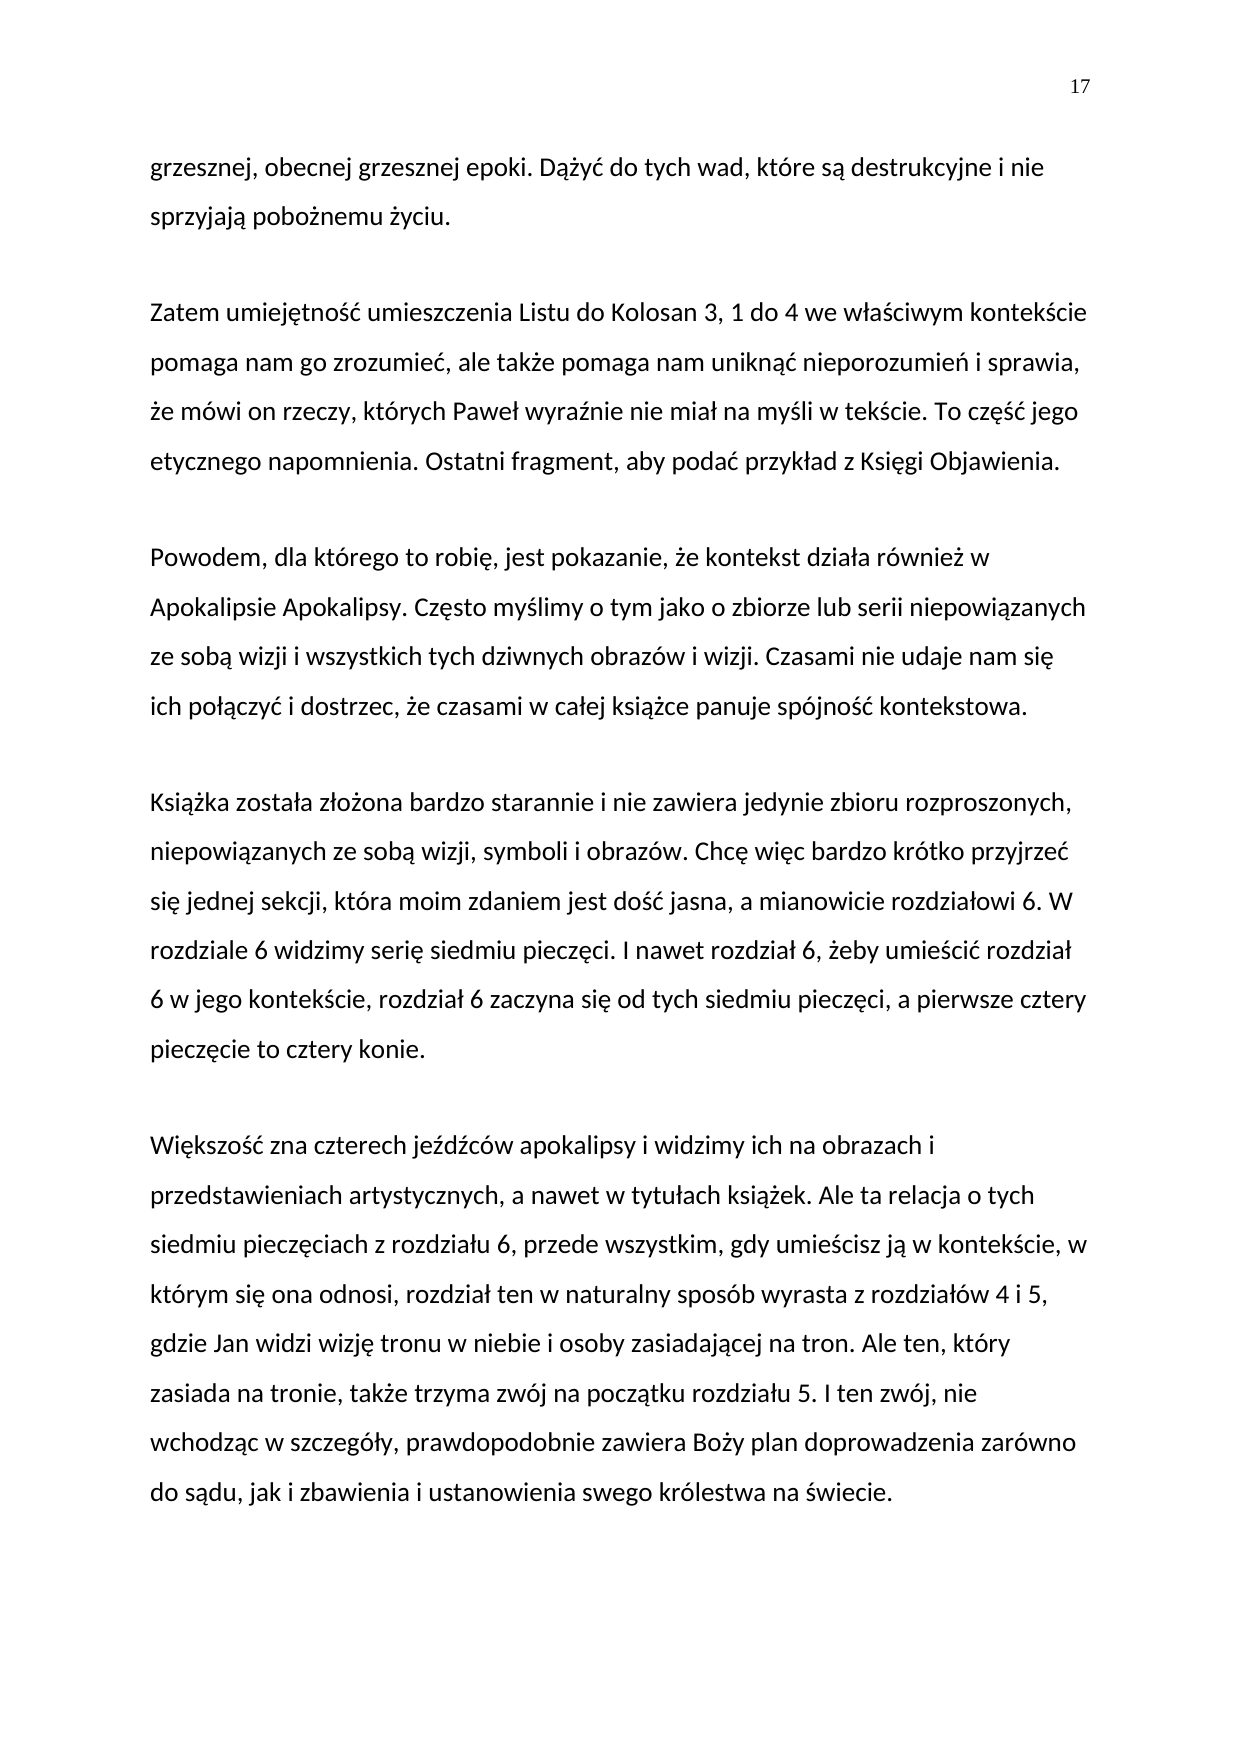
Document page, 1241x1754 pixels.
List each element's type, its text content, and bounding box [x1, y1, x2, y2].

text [150, 150, 1090, 232]
text Większość zna czterech jeźdźców apokalipsy i widzimy ich na obrazach i przedstawieniach artystycznych, a nawet w tytułach książek. Ale ta relacja o tych siedmiu pieczęciach z rozdziału 6, przede wszystkim, gdy umieścisz ją w kontekście, w którym się ona odnosi, rozdział ten w naturalny sposób wyrasta z rozdziałów 4 i 5, gdzie Jan widzi wizję tronu w niebie i osoby zasiadającej na tron. Ale ten, który zasiada na tronie, także trzyma zwój na początku rozdziału 5. I ten zwój, nie wchodząc w szczegóły, prawdopodobnie zawiera Boży plan doprowadzenia zarówno do sądu, jak i zbawienia i ustanowienia swego królestwa na świecie. [150, 1128, 1090, 1508]
text Książka została złożona bardzo starannie i nie zawiera jedynie zbioru rozproszonych, niepowiązanych ze sobą wizji, symboli i obrazów. Chcę więc bardzo krótko przyjrzeć się jednej sekcji, która moim zdaniem jest dość jasna, a mianowicie rozdziałowi 6. W rozdziale 6 widzimy serię siedmiu pieczęci. I nawet rozdział 6, żeby umieścić rozdział 6 w jego kontekście, rozdział 6 zaczyna się od tych siedmiu pieczęci, a pierwsze cztery pieczęcie to cztery konie. [150, 785, 1090, 1065]
text Powodem, dla którego to robię, jest pokazanie, że kontekst działa również w Apokalipsie Apokalipsy. Często myślimy o tym jako o zbiorze lub serii niepowiązanych ze sobą wizji i wszystkich tych dziwnych obrazów i wizji. Czasami nie udaje nam się ich połączyć i dostrzec, że czasami w całej książce panuje spójność kontekstowa. [150, 540, 1090, 722]
text Zatem umiejętność umieszczenia Listu do Kolosan 3, 1 do 4 we właściwym kontekście pomaga nam go zrozumieć, ale także pomaga nam uniknąć nieporozumień i sprawia, że mówi on rzeczy, których Paweł wyraźnie nie miał na myśli w tekście. To część jego etycznego napomnienia. Ostatni fragment, aby podać przykład z Księgi Objawienia. [150, 296, 1090, 477]
